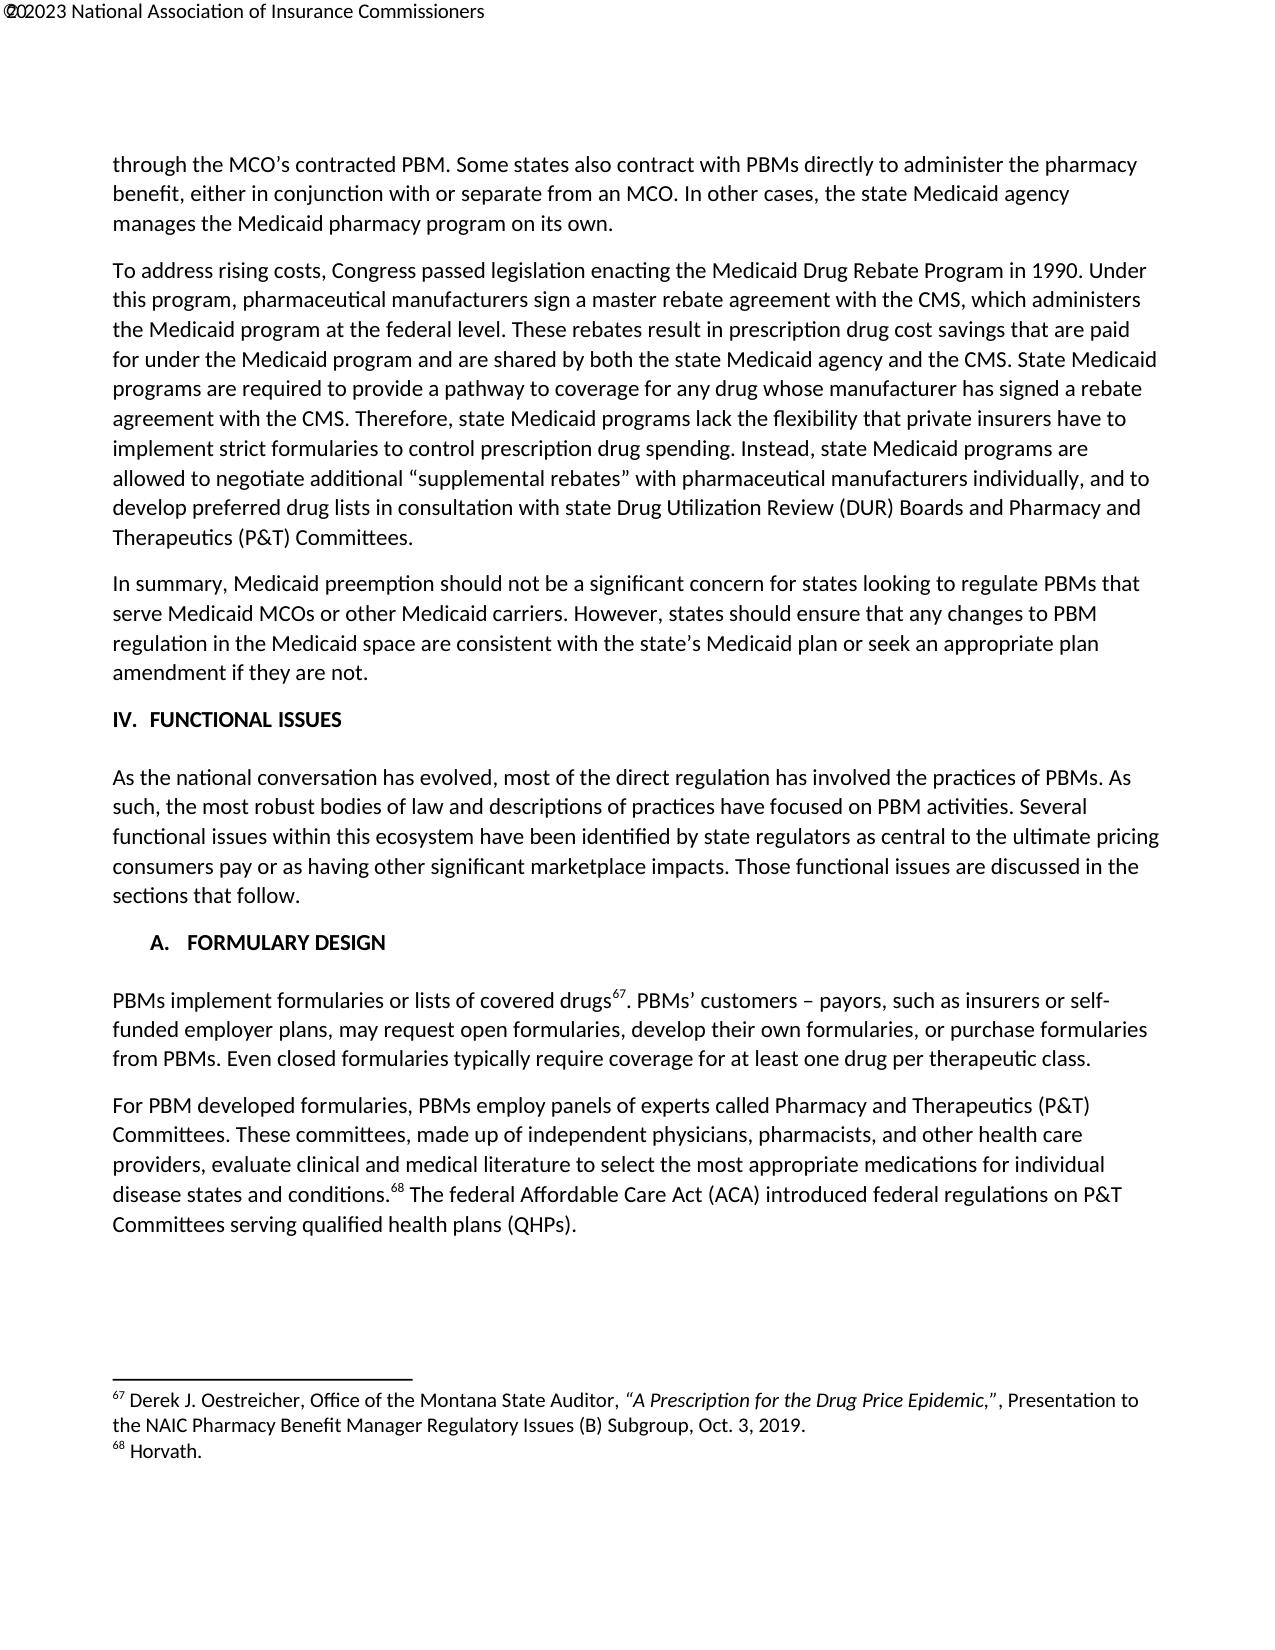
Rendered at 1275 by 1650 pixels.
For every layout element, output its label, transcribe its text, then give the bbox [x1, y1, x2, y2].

text For PBM developed formularies, PBMs employ panels of experts called Pharmacy and Therapeutics (P&T) Committees. These committees, made up of independent physicians, pharmacists, and other health care providers, evaluate clinical and medical literature to select the most appropriate medications for individual disease states and conditions.68 The federal Affordable Care Act (ACA) introduced federal regulations on P&T Committees serving qualified health plans (QHPs). [112, 1091, 1158, 1238]
text As the national conversation has evolved, most of the direct regulation has involved the practices of PBMs. As such, the most robust bodies of law and descriptions of practices have focused on PBM activities. Several functional issues within this ecosystem have been identified by state regulators as central to the ultimate pricing consumers pay or as having other significant marketplace impacts. Those functional issues are discussed in the sections that follow. [112, 763, 1161, 909]
text 67 Derek J. Oestreicher, Office of the Montana State Auditor, “A Prescription for the Drug Price Epidemic,”, Presentation to the NAIC Pharmacy Benefit Manager Regulatory Issues (B) Subgroup, Oct. 3, 2019. [112, 1387, 1158, 1438]
subtitle FORMULARY DESIGN [150, 928, 1192, 956]
text In summary, Medicaid preemption should not be a significant concern for states looking to regulate PBMs that serve Medicaid MCOs or other Medicaid carriers. However, states should ensure that any changes to PBM regulation in the Medicaid space are consistent with the state’s Medicaid plan or seek an appropriate plan amendment if they are not. [112, 569, 1158, 686]
text through the MCO’s contracted PBM. Some states also contract with PBMs directly to administer the pharmacy benefit, either in conjunction with or separate from an MCO. In other cases, the state Medicaid agency manages the Medicaid pharmacy program on its own. [112, 150, 1158, 237]
text 68 Horvath. [112, 1438, 1192, 1463]
text To address rising costs, Congress passed legislation enacting the Medicaid Drug Rebate Program in 1990. Under this program, pharmaceutical manufacturers sign a master rebate agreement with the CMS, which administers the Medicaid program at the federal level. These rebates result in prescription drug cost savings that are paid for under the Medicaid program and are shared by both the state Medicaid agency and the CMS. State Medicaid programs are required to provide a pathway to coverage for any drug whose manufacturer has signed a rebate agreement with the CMS. Therefore, state Medicaid programs lack the flexibility that private insurers have to implement strict formularies to control prescription drug spending. Instead, state Medicaid programs are allowed to negotiate additional “supplemental rebates” with pharmaceutical manufacturers individually, and to develop preferred drug lists in consultation with state Drug Utilization Review (DUR) Boards and Pharmacy and Therapeutics (P&T) Committees. [112, 256, 1161, 551]
subtitle FUNCTIONAL ISSUES [112, 705, 1192, 733]
text PBMs implement formularies or lists of covered drugs67. PBMs’ customers – payors, such as insurers or self- funded employer plans, may request open formularies, develop their own formularies, or purchase formularies from PBMs. Even closed formularies typically require coverage for at least one drug per therapeutic class. [112, 986, 1158, 1073]
